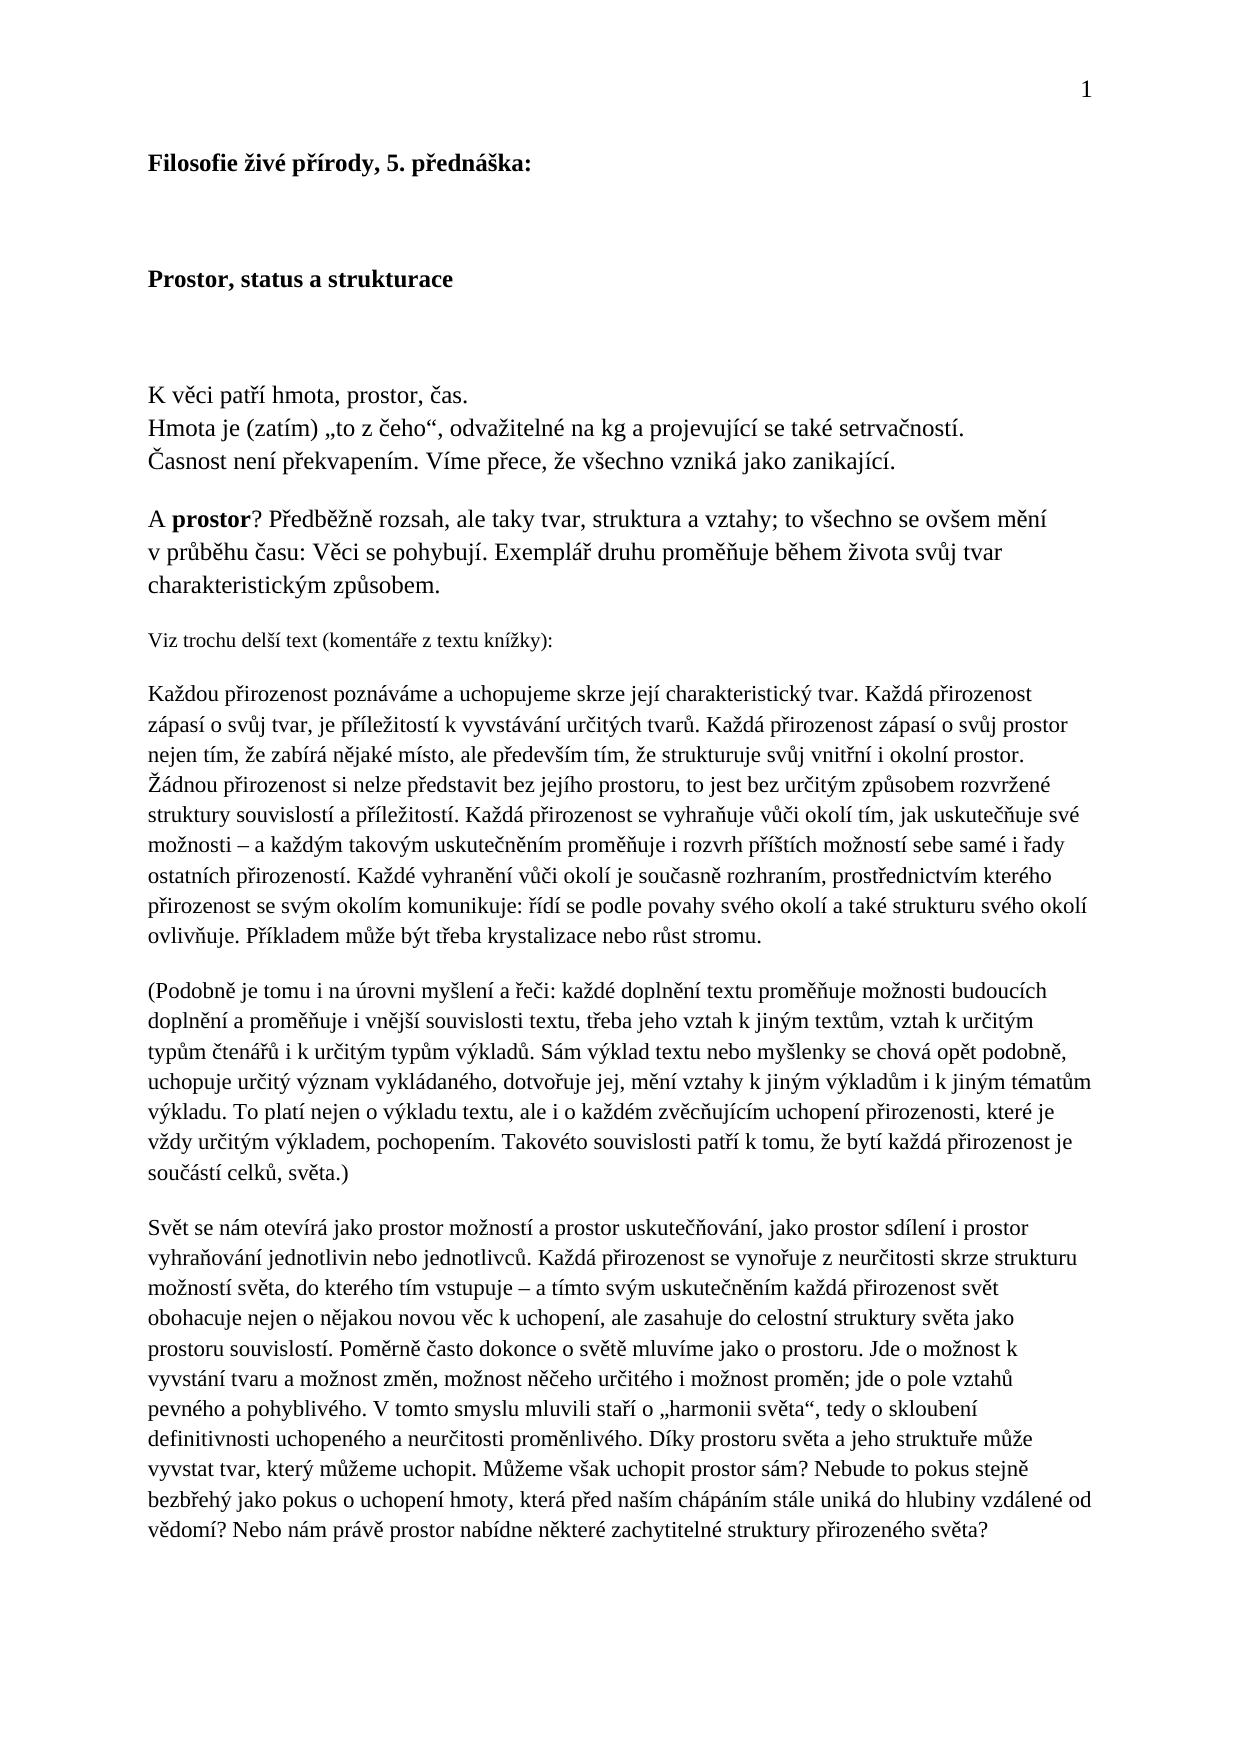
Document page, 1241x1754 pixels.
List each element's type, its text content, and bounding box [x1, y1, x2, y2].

text Filosofie živé přírody, 5. přednáška: [148, 148, 1093, 176]
text Svět se nám otevírá jako prostor možností a prostor uskutečňování, jako prostor sdílení i prostor vyhraňování jednotlivin nebo jednotlivců. Každá přirozenost se vynořuje z neurčitosti skrze strukturu možností světa, do kterého tím vstupuje – a tímto svým uskutečněním každá přirozenost svět obohacuje nejen o nějakou novou věc k uchopení, ale zasahuje do celostní struktury světa jako prostoru souvislostí. Poměrně často dokonce o světě mluvíme jako o prostoru. Jde o možnost k vyvstání tvaru a možnost změn, možnost něčeho určitého i možnost proměn; jde o pole vztahů pevného a pohyblivého. V tomto smyslu mluvili staří o „harmonii světa“, tedy o skloubení definitivnosti uchopeného a neurčitosti proměnlivého. Díky prostoru světa a jeho struktuře může vyvstat tvar, který můžeme uchopit. Můžeme však uchopit prostor sám? Nebude to pokus stejně bezbřehý jako pokus o uchopení hmoty, která před naším chápáním stále uniká do hlubiny vzdálené od vědomí? Nebo nám právě prostor nabídne některé zachytitelné struktury přirozeného světa? [148, 1214, 1093, 1542]
text A prostor? Předběžně rozsah, ale taky tvar, struktura a vztahy; to všechno se ovšem mění v průběhu času: Věci se pohybují. Exemplář druhu proměňuje během života svůj tvar charakteristickým způsobem. [148, 504, 1093, 598]
text Prostor, status a strukturace [148, 264, 1093, 292]
text Viz trochu delší text (komentáře z textu knížky): [148, 628, 1093, 652]
text Hmota je (zatím) „to z čeho“, odvažitelné na kg a projevující se také setrvačností. [148, 413, 1093, 441]
text Každou přirozenost poznáváme a uchopujeme skrze její charakteristický tvar. Každá přirozenost zápasí o svůj tvar, je příležitostí k vyvstávání určitých tvarů. Každá přirozenost zápasí o svůj prostor nejen tím, že zabírá nějaké místo, ale především tím, že strukturuje svůj vnitřní i okolní prostor. Žádnou přirozenost si nelze představit bez jejího prostoru, to jest bez určitým způsobem rozvržené struktury souvislostí a příležitostí. Každá přirozenost se vyhraňuje vůči okolí tím, jak uskutečňuje své možnosti – a každým takovým uskutečněním proměňuje i rozvrh příštích možností sebe samé i řady ostatních přirozeností. Každé vyhranění vůči okolí je současně rozhraním, prostřednictvím kterého přirozenost se svým okolím komunikuje: řídí se podle povahy svého okolí a také strukturu svého okolí ovlivňuje. Příkladem může být třeba krystalizace nebo růst stromu. [148, 680, 1093, 948]
text Časnost není překvapením. Víme přece, že všechno vzniká jako zanikající. [148, 446, 1093, 474]
text K věci patří hmota, prostor, čas. [148, 380, 1093, 408]
text (Podobně je tomu i na úrovni myšlení a řeči: každé doplnění textu proměňuje možnosti budoucích doplnění a proměňuje i vnější souvislosti textu, třeba jeho vztah k jiným textům, vztah k určitým typům čtenářů i k určitým typům výkladů. Sám výklad textu nebo myšlenky se chová opět podobně, uchopuje určitý význam vykládaného, dotvořuje jej, mění vztahy k jiným výkladům i k jiným tématům výkladu. To platí nejen o výkladu textu, ale i o každém zvěcňujícím uchopení přirozenosti, které je vždy určitým výkladem, pochopením. Takovéto souvislosti patří k tomu, že bytí každá přirozenost je součástí celků, světa.) [148, 977, 1093, 1185]
